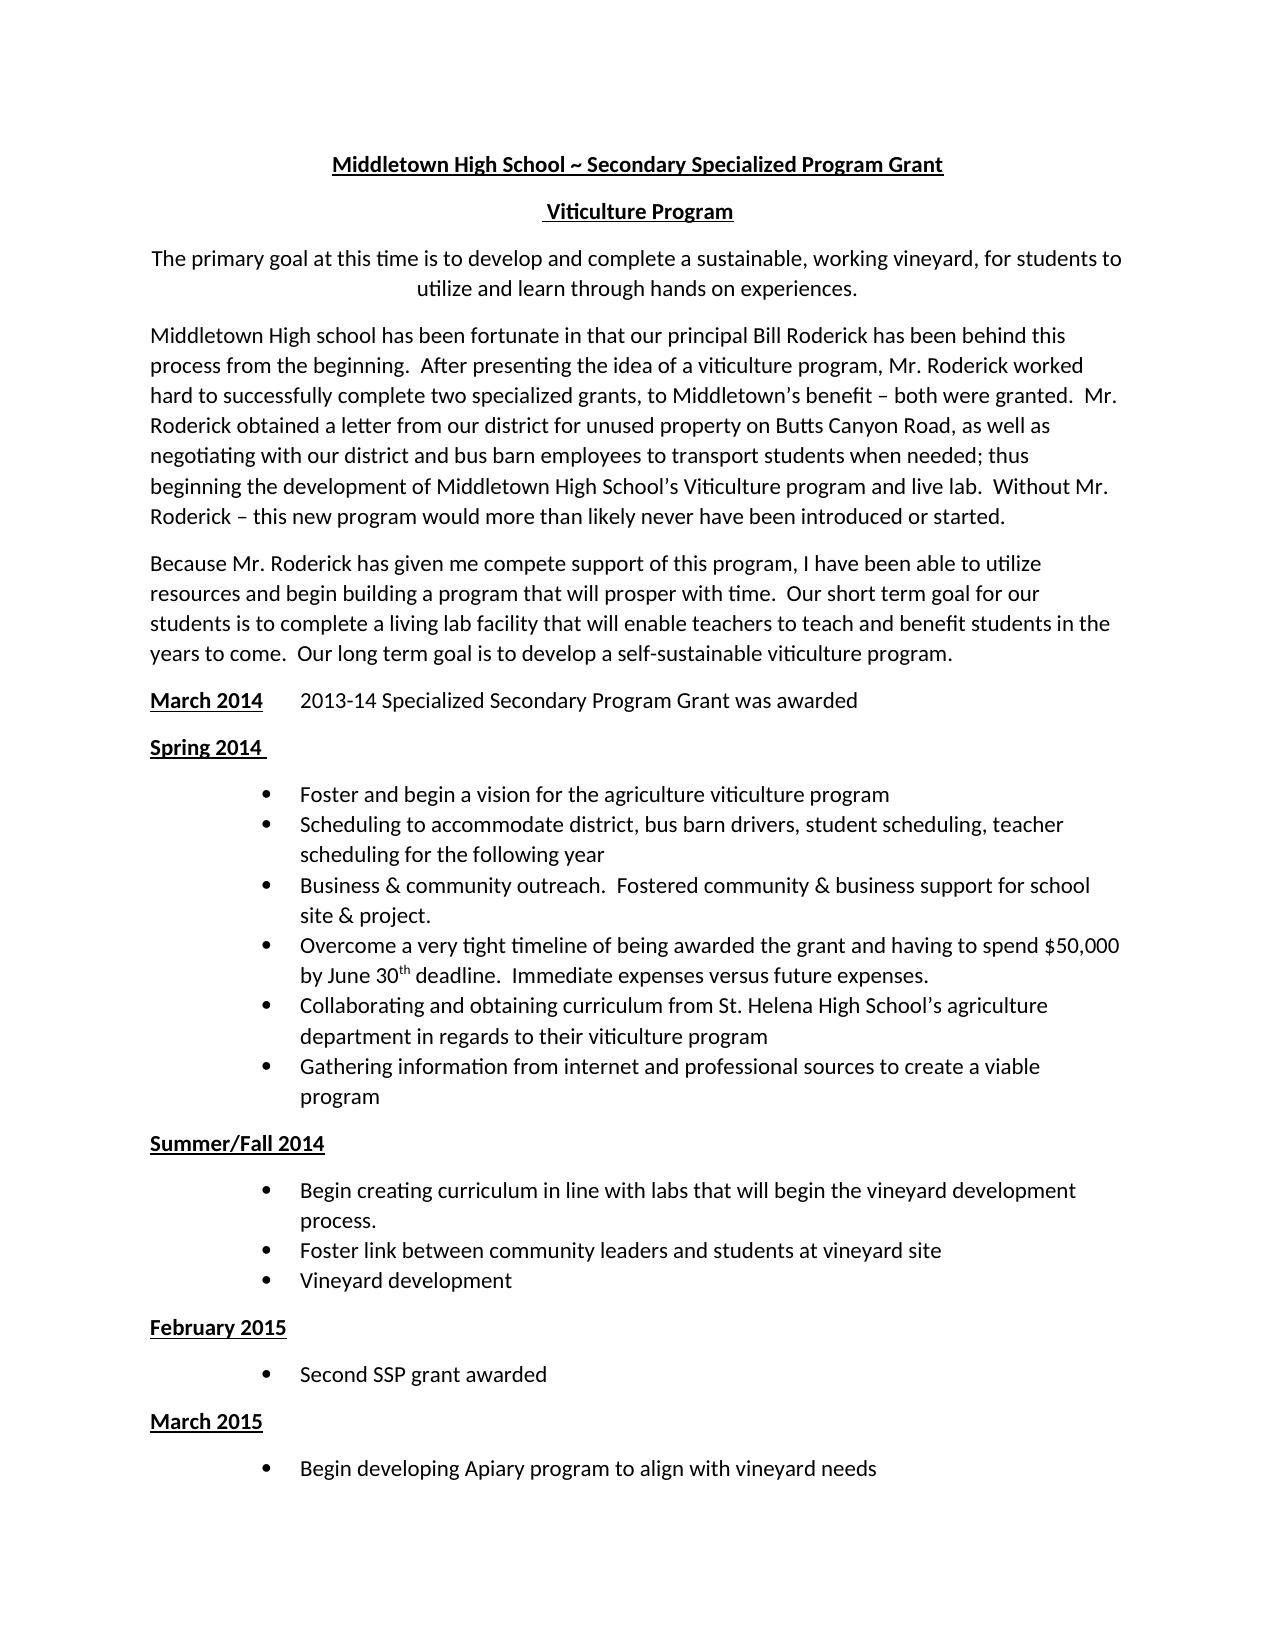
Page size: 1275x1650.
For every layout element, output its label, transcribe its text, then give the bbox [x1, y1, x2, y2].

list Begin creating curriculum in line with labs that will begin the vineyard development process. [262, 1176, 1125, 1234]
list Vineyard development [262, 1267, 1125, 1295]
list Begin developing Apiary program to align with vineyard needs [262, 1454, 1125, 1482]
text Middletown High school has been fortunate in that our principal Bill Roderick has been behind this process from the beginning. After presenting the idea of a viticulture program, Mr. Roderick worked hard to successfully complete two specialized grants, to Middletown’s benefit – both were granted. Mr. Roderick obtained a letter from our district for unused property on Butts Canyon Road, as well as negotiating with our district and bus barn employees to transport students when needed; thus beginning the development of Middletown High School’s Viticulture program and live lab. Without Mr. Roderick – this new program would more than likely never have been introduced or started. [150, 321, 1125, 530]
list Scheduling to accommodate district, bus barn drivers, student scheduling, teacher scheduling for the following year [262, 810, 1125, 869]
text Summer/Fall 2014 [150, 1129, 1125, 1157]
text Middletown High School ~ Secondary Specialized Program Grant [150, 150, 1125, 178]
list Business & community outreach. Fostered community & business support for school site & project. [262, 871, 1125, 929]
list Gathering information from internet and professional sources to create a viable program [262, 1052, 1125, 1110]
text Because Mr. Roderick has given me compete support of this program, I have been able to utilize resources and begin building a program that will prosper with time. Our short term goal for our students is to complete a living lab facility that will enable teachers to teach and benefit students in the years to come. Our long term goal is to develop a self-sustainable viticulture program. [150, 549, 1125, 668]
text Viticulture Program [150, 197, 1125, 225]
text March 2015 [150, 1407, 1125, 1435]
text Spring 2014 [150, 733, 1125, 761]
list Collaborating and obtaining curriculum from St. Helena High School’s agriculture department in regards to their viticulture program [262, 992, 1125, 1050]
text March 2014 2013-14 Specialized Secondary Program Grant was awarded [150, 686, 1125, 714]
text February 2015 [150, 1313, 1125, 1342]
list Second SSP grant awarded [262, 1360, 1125, 1388]
list Foster link between community leaders and students at vineyard site [262, 1236, 1125, 1264]
list Overcome a very tight timeline of being awarded the grant and having to spend $50,000 by June 30th deadline. Immediate expenses versus future expenses. [262, 931, 1125, 989]
text The primary goal at this time is to develop and complete a sustainable, working vineyard, for students to utilize and learn through hands on experiences. [150, 244, 1125, 302]
list Foster and begin a vision for the agriculture viticulture program [262, 780, 1125, 808]
